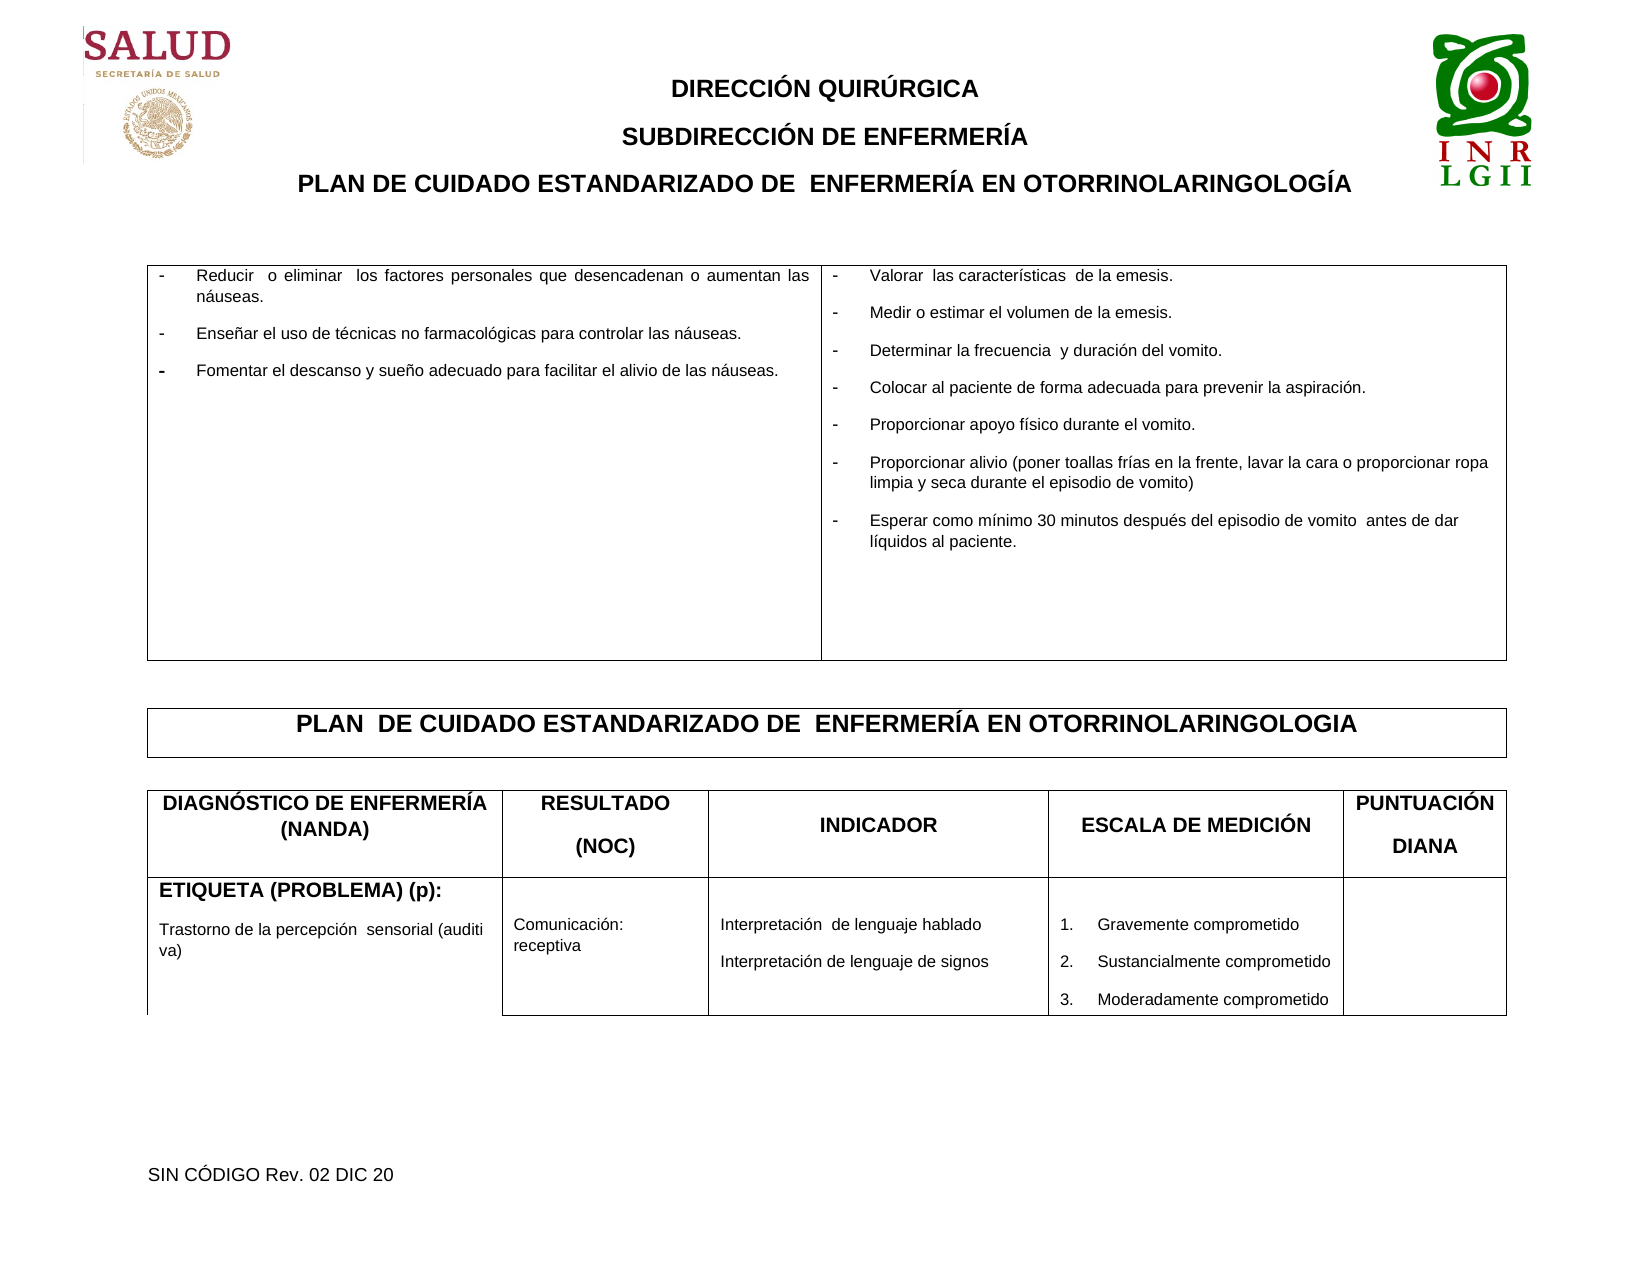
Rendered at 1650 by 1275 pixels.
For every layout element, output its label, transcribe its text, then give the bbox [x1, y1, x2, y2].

table_header PUNTUACIÓN DIANA [1344, 791, 1506, 877]
table_header DIAGNÓSTICO DE ENFERMERÍA (NANDA) [148, 791, 502, 877]
picture [83, 26, 233, 164]
table_cell ETIQUETA (PROBLEMA) (p): Trastorno de la percepción sensorial (auditiva) [148, 878, 502, 1015]
table_header ESCALA DE MEDICIÓN [1049, 791, 1343, 877]
table_header PLAN DE CUIDADO ESTANDARIZADO DE ENFERMERÍA EN OTORRINOLARINGOLOGIA [148, 709, 1506, 757]
table_cell Comunicación: receptiva [503, 878, 708, 1015]
table_cell [1344, 878, 1506, 1015]
table_cell Gravemente comprometido Sustancialmente comprometido Moderadamente comprometido Levemente comprometido No comprometido [1049, 878, 1343, 1015]
table_header RESULTADO (NOC) [503, 791, 708, 877]
table_cell Interpretación de lenguaje hablado Interpretación de lenguaje de signos [709, 878, 1048, 1015]
table_header INDICADOR [709, 791, 1048, 877]
picture [1433, 34, 1532, 186]
